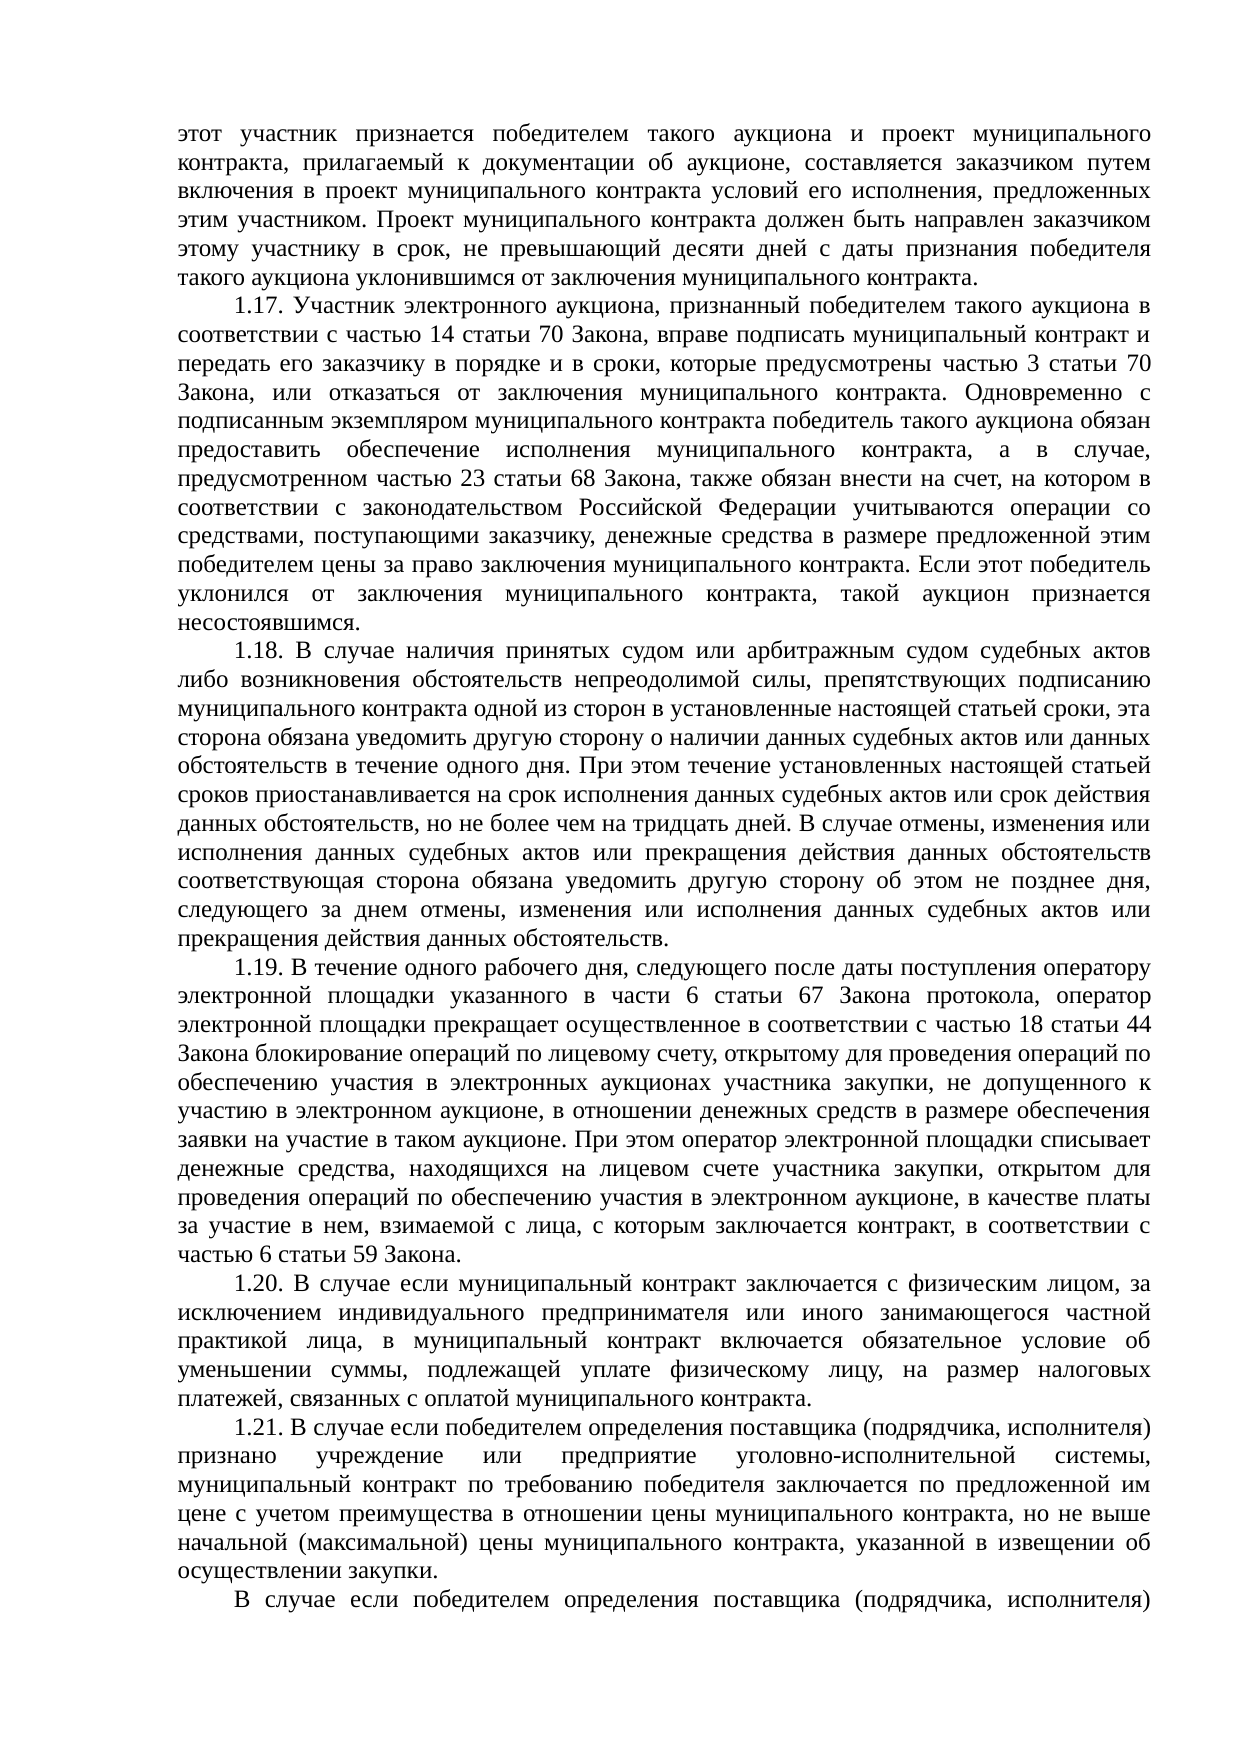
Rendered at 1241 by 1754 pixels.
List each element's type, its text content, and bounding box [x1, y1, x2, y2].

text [177, 1584, 1152, 1613]
text 1.17. Участник электронного аукциона, признанный победителем такого аукциона в соответствии с частью 14 статьи 70 Закона, вправе подписать муниципальный контракт и передать его заказчику в порядке и в сроки, которые предусмотрены частью 3 статьи 70 Закона, или отказаться от заключения муниципального контракта. Одновременно с подписанным экземпляром муниципального контракта победитель такого аукциона обязан предоставить обеспечение исполнения муниципального контракта, а в случае, предусмотренном частью 23 статьи 68 Закона, также обязан внести на счет, на котором в соответствии с законодательством Российской Федерации учитываются операции со средствами, поступающими заказчику, денежные средства в размере предложенной этим победителем цены за право заключения муниципального контракта. Если этот победитель уклонился от заключения муниципального контракта, такой аукцион признается несостоявшимся. [177, 291, 1152, 636]
text 1.20. В случае если муниципальный контракт заключается с физическим лицом, за исключением индивидуального предпринимателя или иного занимающегося частной практикой лица, в муниципальный контракт включается обязательное условие об уменьшении суммы, подлежащей уплате физическому лицу, на размер налоговых платежей, связанных с оплатой муниципального контракта. [177, 1268, 1152, 1412]
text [177, 118, 1152, 291]
text 1.21. В случае если победителем определения поставщика (подрядчика, исполнителя) признано учреждение или предприятие уголовно-исполнительной системы, муниципальный контракт по требованию победителя заключается по предложенной им цене с учетом преимущества в отношении цены муниципального контракта, но не выше начальной (максимальной) цены муниципального контракта, указанной в извещении об осуществлении закупки. [177, 1412, 1152, 1584]
text 1.19. В течение одного рабочего дня, следующего после даты поступления оператору электронной площадки указанного в части 6 статьи 67 Закона протокола, оператор электронной площадки прекращает осуществленное в соответствии с частью 18 статьи 44 Закона блокирование операций по лицевому счету, открытому для проведения операций по обеспечению участия в электронных аукционах участника закупки, не допущенного к участию в электронном аукционе, в отношении денежных средств в размере обеспечения заявки на участие в таком аукционе. При этом оператор электронной площадки списывает денежные средства, находящихся на лицевом счете участника закупки, открытом для проведения операций по обеспечению участия в электронном аукционе, в качестве платы за участие в нем, взимаемой с лица, с которым заключается контракт, в соответствии с частью 6 статьи 59 Закона. [177, 952, 1152, 1268]
text 1.18. В случае наличия принятых судом или арбитражным судом судебных актов либо возникновения обстоятельств непреодолимой силы, препятствующих подписанию муниципального контракта одной из сторон в установленные настоящей статьей сроки, эта сторона обязана уведомить другую сторону о наличии данных судебных актов или данных обстоятельств в течение одного дня. При этом течение установленных настоящей статьей сроков приостанавливается на срок исполнения данных судебных актов или срок действия данных обстоятельств, но не более чем на тридцать дней. В случае отмены, изменения или исполнения данных судебных актов или прекращения действия данных обстоятельств соответствующая сторона обязана уведомить другую сторону об этом не позднее дня, следующего за днем отмены, изменения или исполнения данных судебных актов или прекращения действия данных обстоятельств. [177, 636, 1152, 952]
